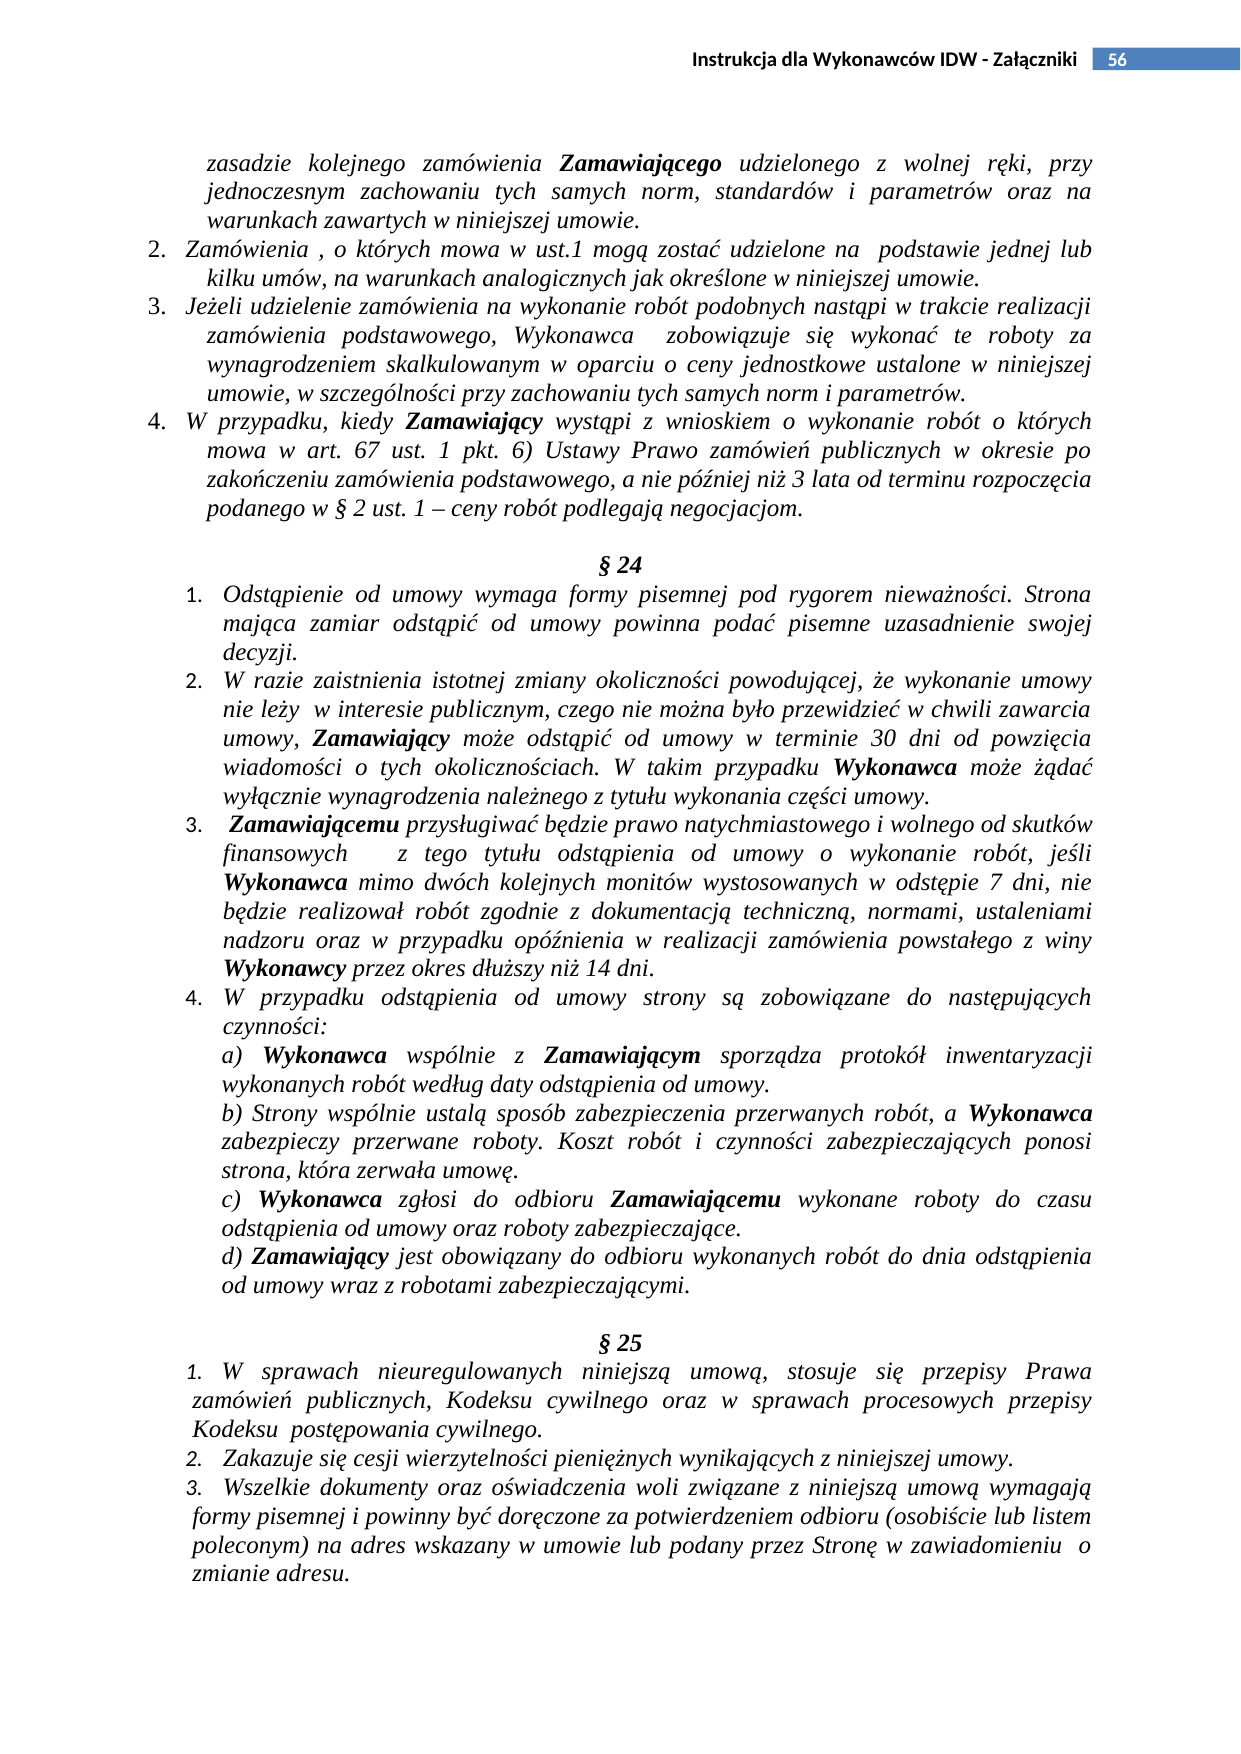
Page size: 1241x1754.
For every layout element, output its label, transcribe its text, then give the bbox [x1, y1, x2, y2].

list Zamówienia , o których mowa w ust.1 mogą zostać udzielone na podstawie jednej lub kilku umów, na warunkach analogicznych jak określone w niniejszej umowie. [148, 234, 1093, 291]
list Wszelkie dokumenty oraz oświadczenia woli związane z niniejszą umową wymagają formy pisemnej i powinny być doręczone za potwierdzeniem odbioru (osobiście lub listem poleconym) na adres wskazany w umowie lub podany przez Stronę w zawiadomieniu o zmianie adresu. [185, 1472, 1093, 1587]
list W przypadku odstąpienia od umowy strony są zobowiązane do następujących czynności: [185, 982, 1093, 1040]
list W sprawach nieuregulowanych niniejszą umową, stosuje się przepisy Prawa zamówień publicznych, Kodeksu cywilnego oraz w sprawach procesowych przepisy Kodeksu postępowania cywilnego. [185, 1356, 1093, 1443]
text c) Wykonawca zgłosi do odbioru Zamawiającemu wykonane roboty do czasu odstąpienia od umowy oraz roboty zabezpieczające. [221, 1184, 1093, 1241]
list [148, 148, 1093, 234]
list W razie zaistnienia istotnej zmiany okoliczności powodującej, że wykonanie umowy nie leży w interesie publicznym, czego nie można było przewidzieć w chwili zawarcia umowy, Zamawiający może odstąpić od umowy w terminie 30 dni od powzięcia wiadomości o tych okolicznościach. W takim przypadku Wykonawca może żądać wyłącznie wynagrodzenia należnego z tytułu wykonania części umowy. [185, 665, 1093, 809]
list W przypadku, kiedy Zamawiający wystąpi z wnioskiem o wykonanie robót o których mowa w art. 67 ust. 1 pkt. 6) Ustawy Prawo zamówień publicznych w okresie po zakończeniu zamówienia podstawowego, a nie później niż 3 lata od terminu rozpoczęcia podanego w § 2 ust. 1 – ceny robót podlegają negocjacjom. [148, 406, 1093, 521]
list Zamawiającemu przysługiwać będzie prawo natychmiastowego i wolnego od skutków finansowych z tego tytułu odstąpienia od umowy o wykonanie robót, jeśli Wykonawca mimo dwóch kolejnych monitów wystosowanych w odstępie 7 dni, nie będzie realizował robót zgodnie z dokumentacją techniczną, normami, ustaleniami nadzoru oraz w przypadku opóźnienia w realizacji zamówienia powstałego z winy Wykonawcy przez okres dłuższy niż 14 dni. [185, 809, 1093, 982]
text a) Wykonawca wspólnie z Zamawiającym sporządza protokół inwentaryzacji wykonanych robót według daty odstąpienia od umowy. [221, 1040, 1093, 1098]
text § 25 [148, 1328, 1093, 1356]
list Jeżeli udzielenie zamówienia na wykonanie robót podobnych nastąpi w trakcie realizacji zamówienia podstawowego, Wykonawca zobowiązuje się wykonać te roboty za wynagrodzeniem skalkulowanym w oparciu o ceny jednostkowe ustalone w niniejszej umowie, w szczególności przy zachowaniu tych samych norm i parametrów. [148, 291, 1093, 406]
list Odstąpienie od umowy wymaga formy pisemnej pod rygorem nieważności. Strona mająca zamiar odstąpić od umowy powinna podać pisemne uzasadnienie swojej decyzji. [185, 579, 1093, 665]
list Zakazuje się cesji wierzytelności pieniężnych wynikających z niniejszej umowy. [185, 1443, 1093, 1472]
text d) Zamawiający jest obowiązany do odbioru wykonanych robót do dnia odstąpienia od umowy wraz z robotami zabezpieczającymi. [221, 1241, 1093, 1299]
text b) Strony wspólnie ustalą sposób zabezpieczenia przerwanych robót, a Wykonawca zabezpieczy przerwane roboty. Koszt robót i czynności zabezpieczających ponosi strona, która zerwała umowę. [221, 1098, 1093, 1184]
text § 24 [148, 550, 1093, 579]
